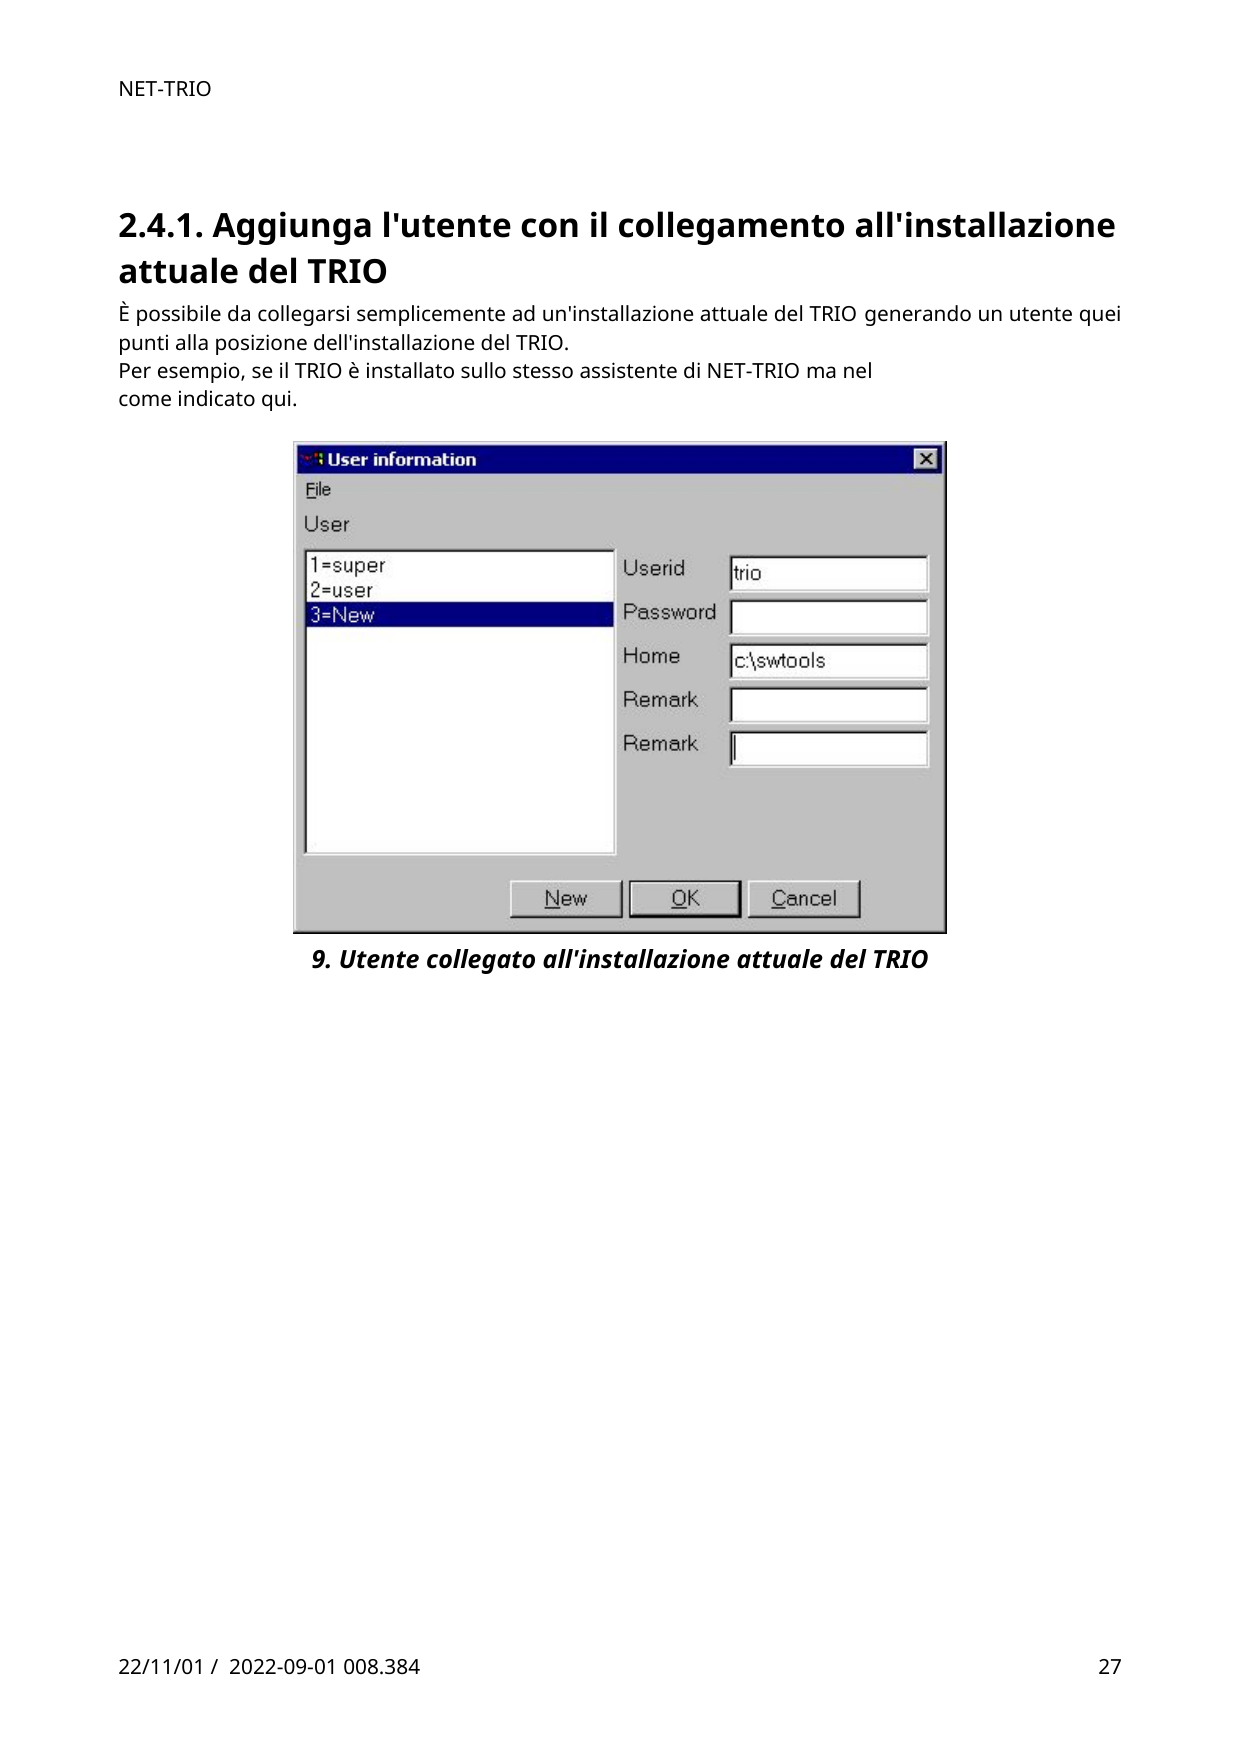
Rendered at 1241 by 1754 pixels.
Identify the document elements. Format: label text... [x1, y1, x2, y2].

text come indicato qui. [118, 384, 1122, 413]
subtitle 9. Utente collegato all'installazione attuale del TRIO [118, 942, 1122, 976]
picture [293, 441, 947, 934]
text Per esempio, se il TRIO è installato sullo stesso assistente di NET-TRIO ma nel [118, 356, 1122, 384]
text È possibile da collegarsi semplicemente ad un'installazione attuale del TRIO generando un utente quei punti alla posizione dell'installazione del TRIO. [118, 299, 1122, 356]
subtitle 2.4.1. Aggiunga l'utente con il collegamento all'installazione attuale del TRIO [118, 202, 1122, 293]
